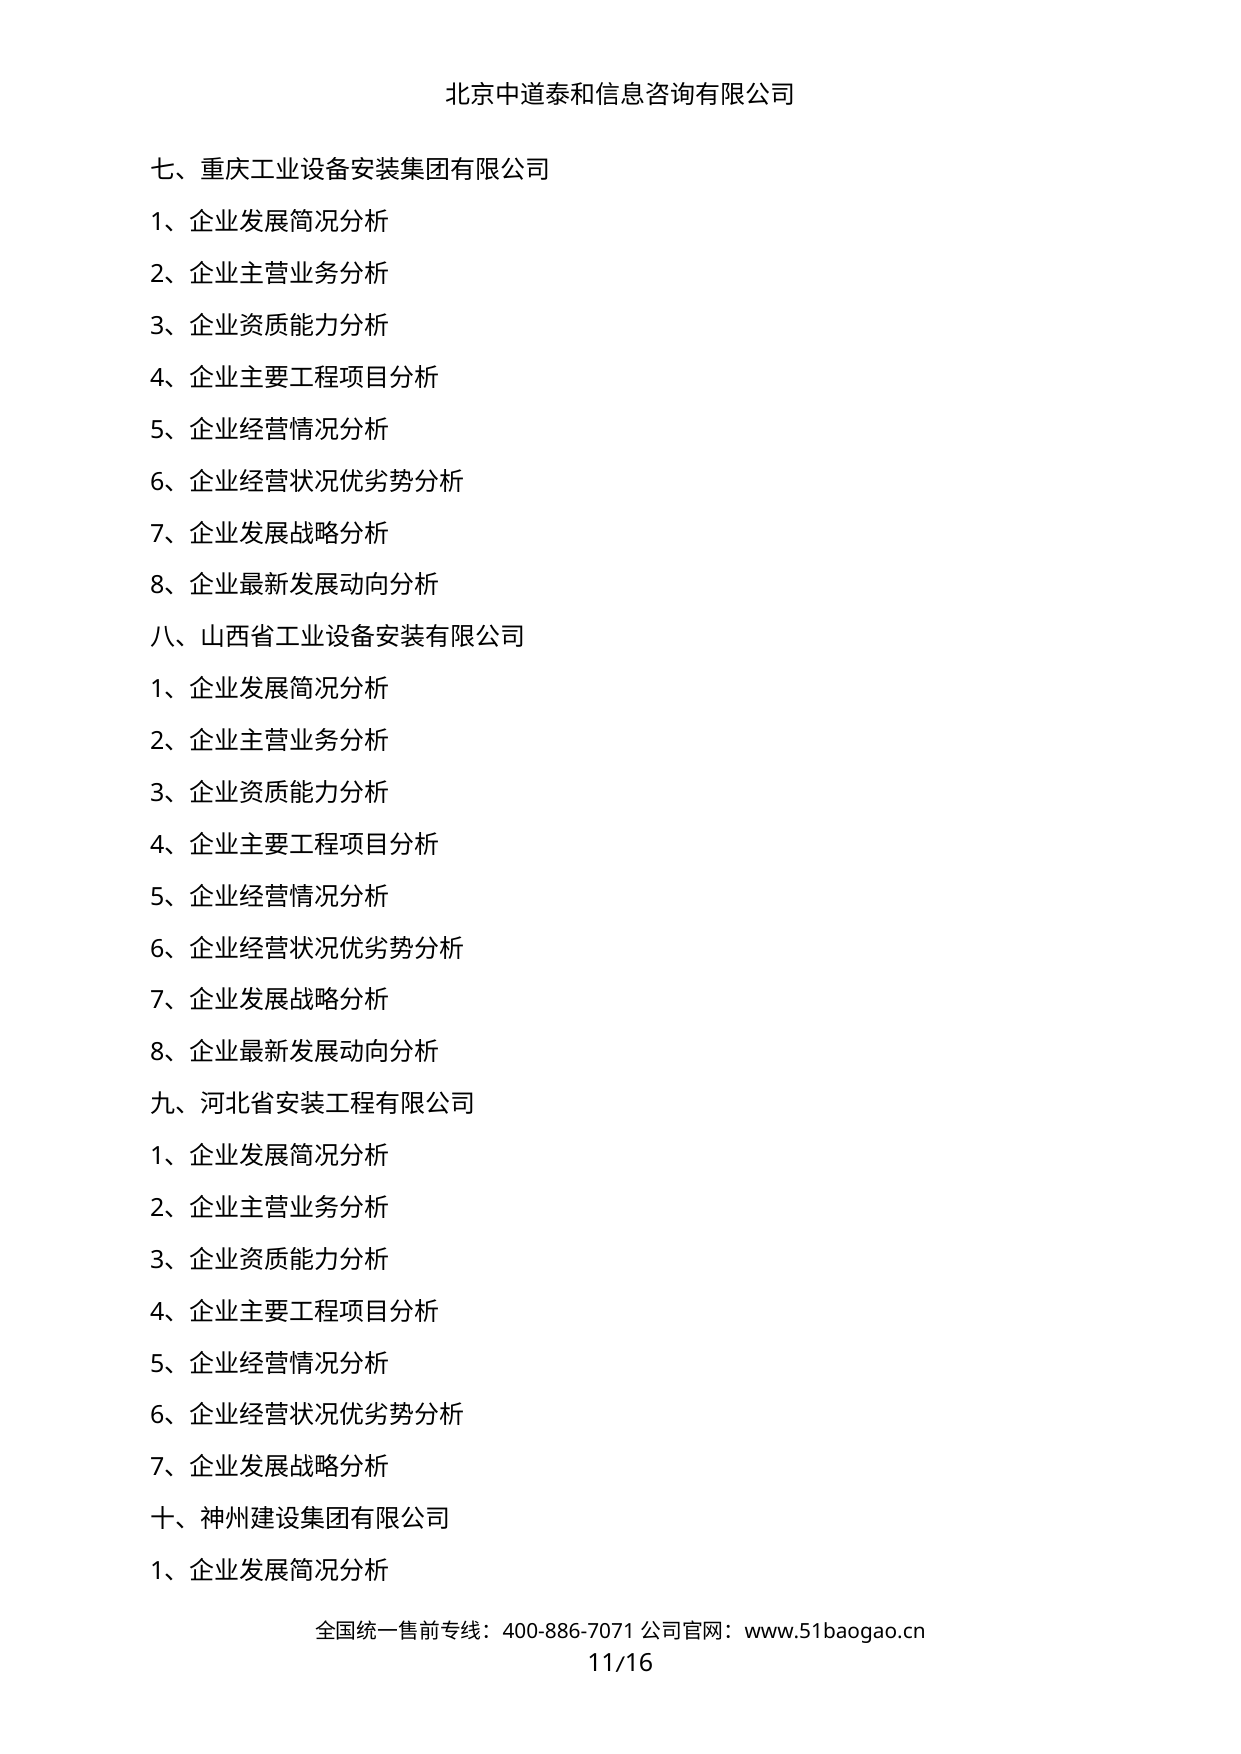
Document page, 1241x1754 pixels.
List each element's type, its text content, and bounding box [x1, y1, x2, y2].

text 八、山西省工业设备安装有限公司 [150, 617, 1090, 653]
text 十、神州建设集团有限公司 [150, 1499, 1090, 1535]
text 5、企业经营情况分析 [150, 1343, 1090, 1379]
text 4、企业主要工程项目分析 [150, 1291, 1090, 1327]
text 5、企业经营情况分析 [150, 876, 1090, 912]
text 九、河北省安装工程有限公司 [150, 1084, 1090, 1120]
text 8、企业最新发展动向分析 [150, 1032, 1090, 1068]
text 1、企业发展简况分析 [150, 1551, 1090, 1587]
text 5、企业经营情况分析 [150, 409, 1090, 446]
text 6、企业经营状况优劣势分析 [150, 461, 1090, 497]
text 3、企业资质能力分析 [150, 772, 1090, 809]
text 6、企业经营状况优劣势分析 [150, 928, 1090, 964]
text 1、企业发展简况分析 [150, 669, 1090, 705]
text 7、企业发展战略分析 [150, 980, 1090, 1016]
text 1、企业发展简况分析 [150, 1136, 1090, 1172]
text 2、企业主营业务分析 [150, 1187, 1090, 1224]
text 3、企业资质能力分析 [150, 1239, 1090, 1276]
text 6、企业经营状况优劣势分析 [150, 1395, 1090, 1431]
text 8、企业最新发展动向分析 [150, 565, 1090, 601]
text 1、企业发展简况分析 [150, 202, 1090, 238]
text 4、企业主要工程项目分析 [150, 357, 1090, 394]
text 7、企业发展战略分析 [150, 1447, 1090, 1483]
text 2、企业主营业务分析 [150, 254, 1090, 290]
text 7、企业发展战略分析 [150, 513, 1090, 549]
text 七、重庆工业设备安装集团有限公司 [150, 150, 1090, 186]
text 4、企业主要工程项目分析 [150, 824, 1090, 861]
text 3、企业资质能力分析 [150, 306, 1090, 342]
text 2、企业主营业务分析 [150, 721, 1090, 757]
